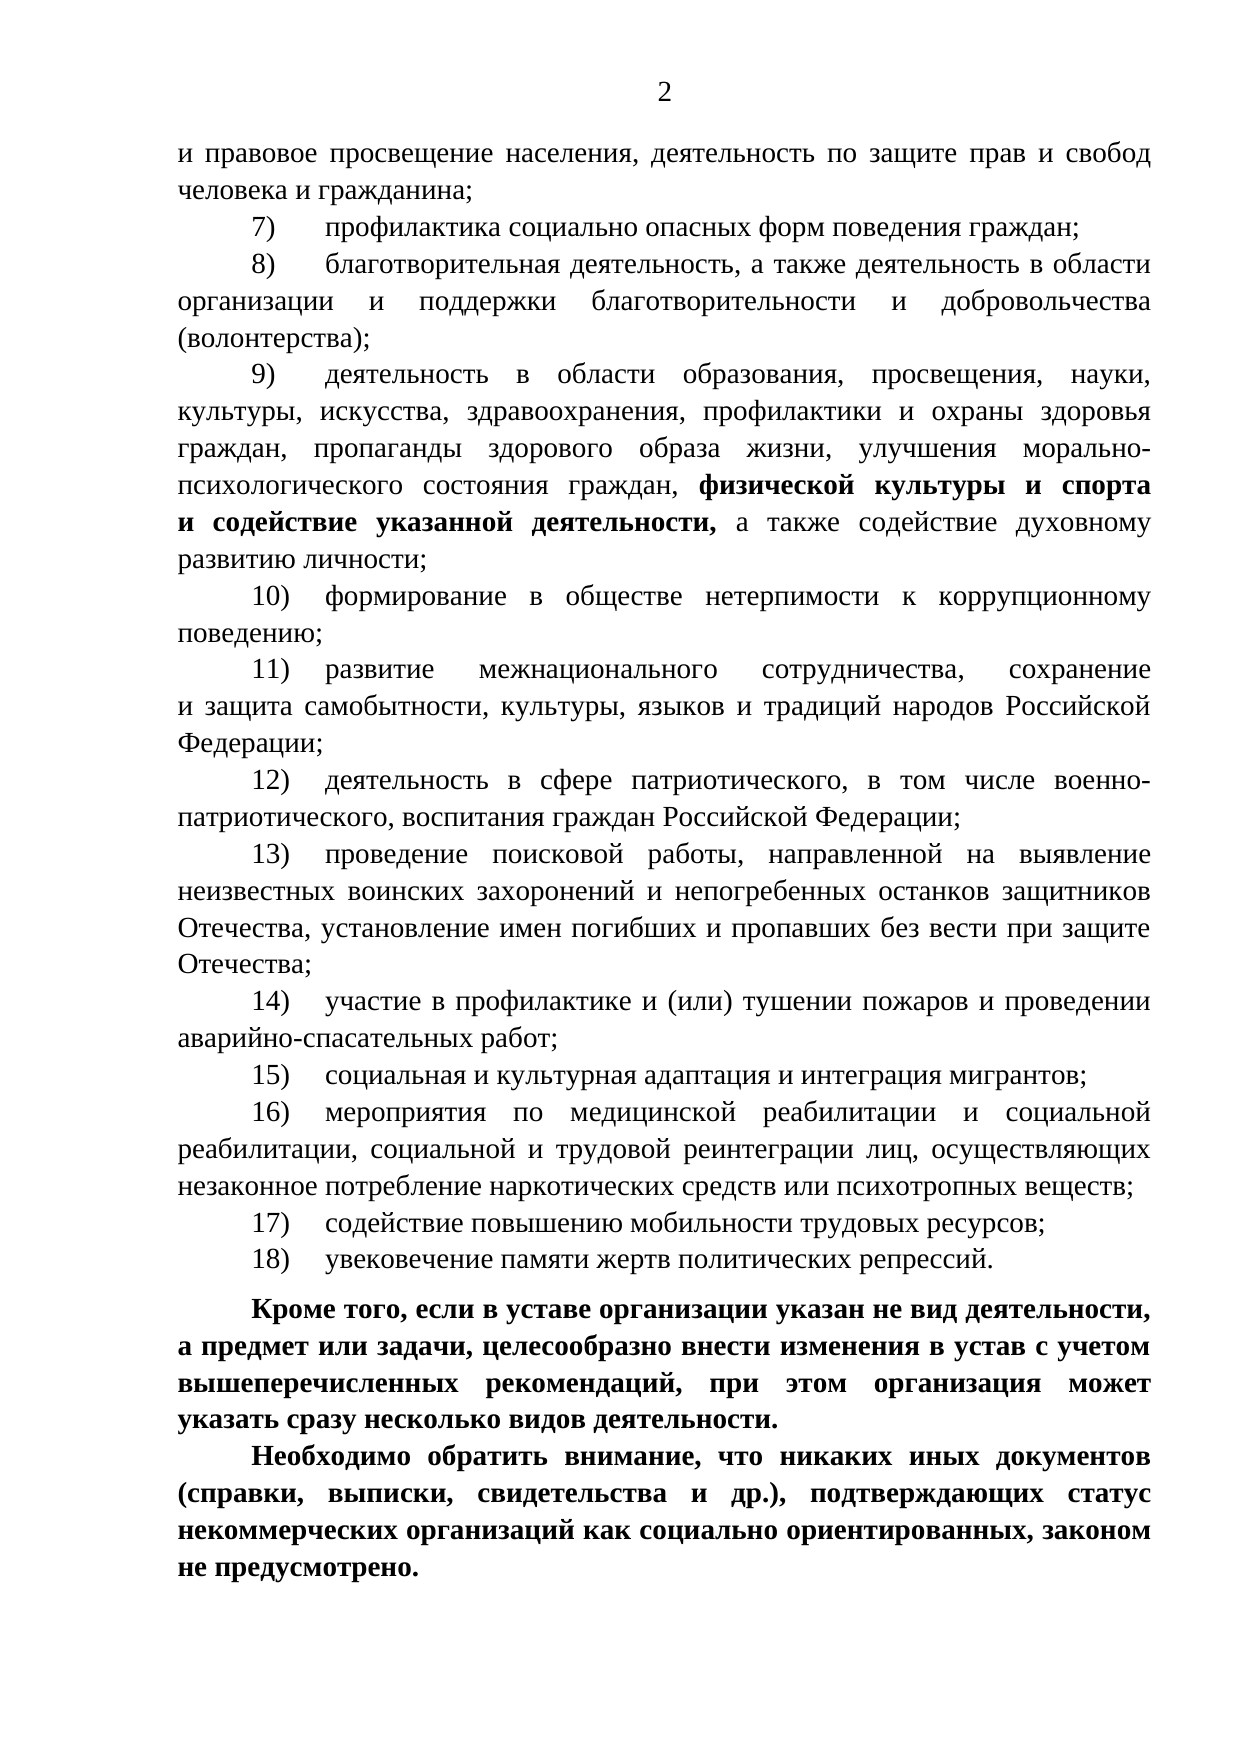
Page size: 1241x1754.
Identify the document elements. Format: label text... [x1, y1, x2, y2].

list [177, 135, 1152, 206]
list 10) формирование в обществе нетерпимости к коррупционному поведению; [177, 578, 1152, 648]
list 13) проведение поисковой работы, направленной на выявление неизвестных воинских захоронений и непогребенных останков защитников Отечества, установление имен погибших и пропавших без вести при защите Отечества; [177, 836, 1152, 980]
list 17) содействие повышению мобильности трудовых ресурсов; [177, 1205, 1152, 1238]
list 12) деятельность в сфере патриотического, в том числе военно-патриотического, воспитания граждан Российской Федерации; [177, 762, 1152, 833]
list 14) участие в профилактике и (или) тушении пожаров и проведении аварийно-спасательных работ; [177, 983, 1152, 1054]
list 8) благотворительная деятельность, а также деятельность в области организации и поддержки благотворительности и добровольчества (волонтерства); [177, 246, 1152, 353]
list 18) увековечение памяти жертв политических репрессий. [177, 1242, 1152, 1275]
list Кроме того, если в уставе организации указан не вид деятельности, а предмет или задачи, целесообразно внести изменения в устав с учетом вышеперечисленных рекомендаций, при этом организация может указать сразу несколько видов деятельности. [177, 1291, 1152, 1435]
list 11) развитие межнационального сотрудничества, сохранение и защита самобытности, культуры, языков и традиций народов Российской Федерации; [177, 652, 1152, 759]
list Необходимо обратить внимание, что никаких иных документов (справки, выписки, свидетельства и др.), подтверждающих статус некоммерческих организаций как социально ориентированных, законом не предусмотрено. [177, 1438, 1152, 1583]
list 7) профилактика социально опасных форм поведения граждан; [177, 209, 1152, 243]
list 9) деятельность в области образования, просвещения, науки, культуры, искусства, здравоохранения, профилактики и охраны здоровья граждан, пропаганды здорового образа жизни, улучшения морально-психологического состояния граждан, физической культуры и спорта и содействие указанной деятельности, а также содействие духовному развитию личности; [177, 357, 1152, 574]
list 16) мероприятия по медицинской реабилитации и социальной реабилитации, социальной и трудовой реинтеграции лиц, осуществляющих незаконное потребление наркотических средств или психотропных веществ; [177, 1094, 1152, 1201]
list 15) социальная и культурная адаптация и интеграция мигрантов; [177, 1057, 1152, 1091]
